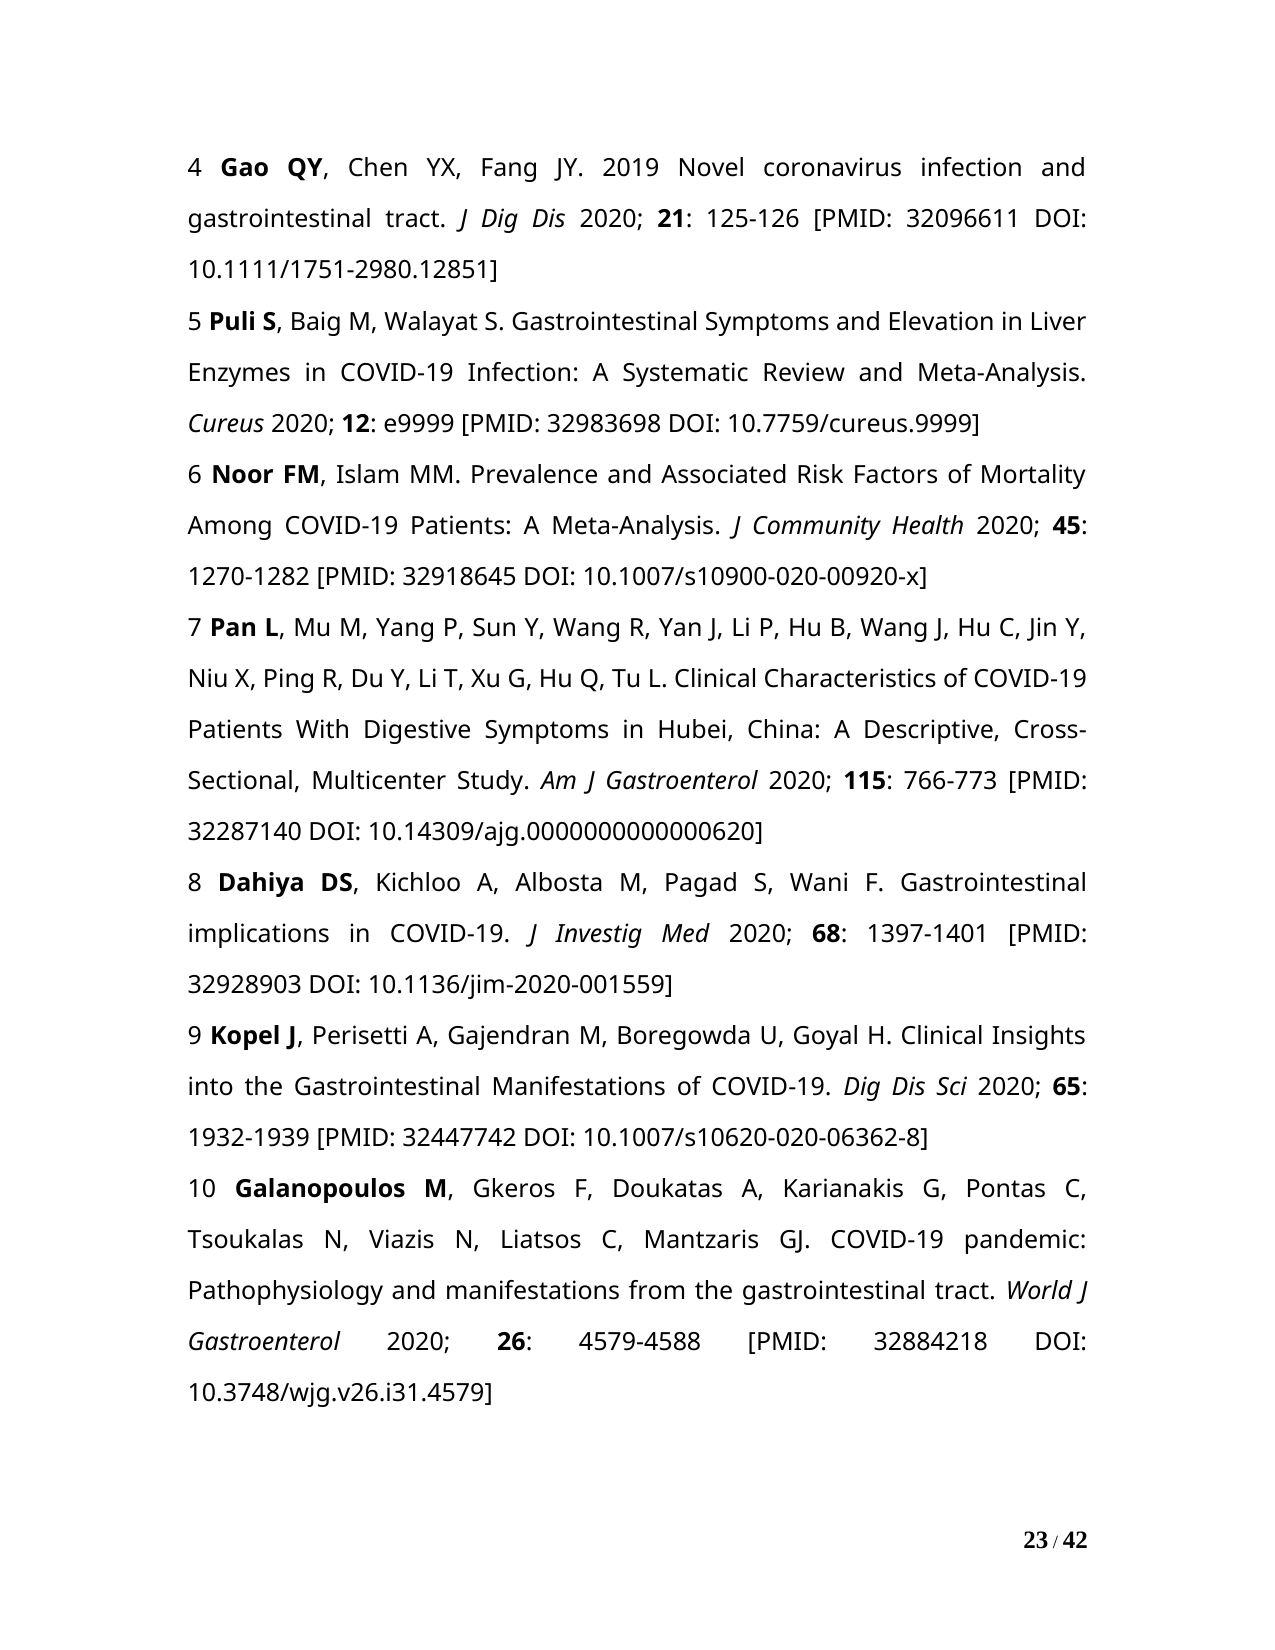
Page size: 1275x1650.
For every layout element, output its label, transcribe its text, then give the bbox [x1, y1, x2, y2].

text 9 Kopel J, Perisetti A, Gajendran M, Boregowda U, Goyal H. Clinical Insights into the Gastrointestinal Manifestations of COVID-19. Dig Dis Sci 2020; 65: 1932-1939 [PMID: 32447742 DOI: 10.1007/s10620-020-06362-8] [187, 1018, 1087, 1154]
text 4 Gao QY, Chen YX, Fang JY. 2019 Novel coronavirus infection and gastrointestinal tract. J Dig Dis 2020; 21: 125-126 [PMID: 32096611 DOI: 10.1111/1751-2980.12851] [187, 150, 1087, 286]
text 10 Galanopoulos M, Gkeros F, Doukatas A, Karianakis G, Pontas C, Tsoukalas N, Viazis N, Liatsos C, Mantzaris GJ. COVID-19 pandemic: Pathophysiology and manifestations from the gastrointestinal tract. World J Gastroenterol 2020; 26: 4579-4588 [PMID: 32884218 DOI: 10.3748/wjg.v26.i31.4579] [187, 1171, 1087, 1409]
text 6 Noor FM, Islam MM. Prevalence and Associated Risk Factors of Mortality Among COVID-19 Patients: A Meta-Analysis. J Community Health 2020; 45: 1270-1282 [PMID: 32918645 DOI: 10.1007/s10900-020-00920-x] [187, 456, 1087, 592]
text 8 Dahiya DS, Kichloo A, Albosta M, Pagad S, Wani F. Gastrointestinal implications in COVID-19. J Investig Med 2020; 68: 1397-1401 [PMID: 32928903 DOI: 10.1136/jim-2020-001559] [187, 864, 1087, 1001]
text 7 Pan L, Mu M, Yang P, Sun Y, Wang R, Yan J, Li P, Hu B, Wang J, Hu C, Jin Y, Niu X, Ping R, Du Y, Li T, Xu G, Hu Q, Tu L. Clinical Characteristics of COVID-19 Patients With Digestive Symptoms in Hubei, China: A Descriptive, Cross-Sectional, Multicenter Study. Am J Gastroenterol 2020; 115: 766-773 [PMID: 32287140 DOI: 10.14309/ajg.0000000000000620] [187, 609, 1087, 848]
text 5 Puli S, Baig M, Walayat S. Gastrointestinal Symptoms and Elevation in Liver Enzymes in COVID-19 Infection: A Systematic Review and Meta-Analysis. Cureus 2020; 12: e9999 [PMID: 32983698 DOI: 10.7759/cureus.9999] [187, 303, 1087, 439]
